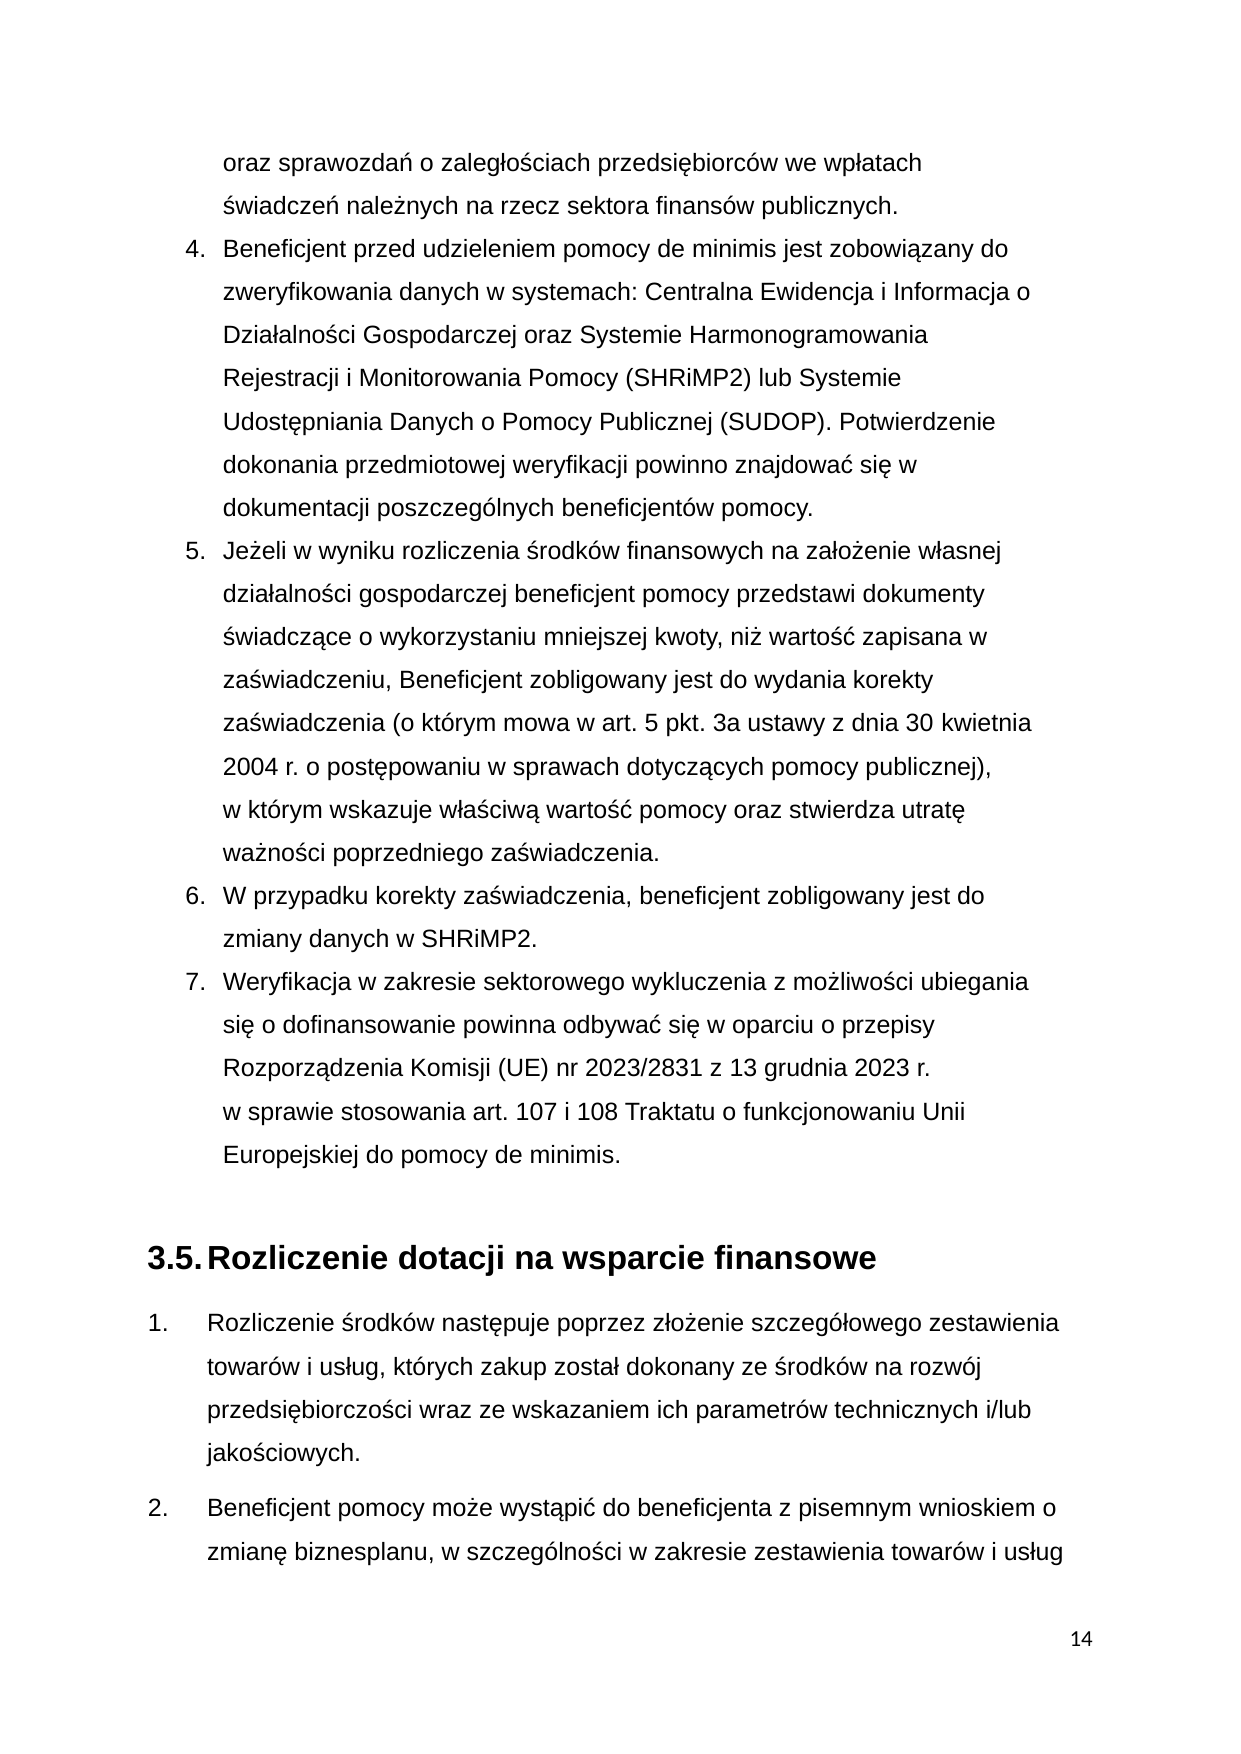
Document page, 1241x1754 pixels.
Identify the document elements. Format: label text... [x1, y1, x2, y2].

list Rozliczenie dotacji na wsparcie finansowe [147, 1238, 1092, 1277]
list W przypadku korekty zaświadczenia, beneficjent zobligowany jest do zmiany danych w SHRiMP2. [185, 881, 1033, 953]
list Weryfikacja w zakresie sektorowego wykluczenia z możliwości ubiegania się o dofinansowanie powinna odbywać się w oparciu o przepisy Rozporządzenia Komisji (UE) nr 2023/2831 z 13 grudnia 2023 r. w sprawie stosowania art. 107 i 108 Traktatu o funkcjonowaniu Unii Europejskiej do pomocy de minimis. [185, 967, 1033, 1168]
list Beneficjent przed udzieleniem pomocy de minimis jest zobowiązany do zweryfikowania danych w systemach: Centralna Ewidencja i Informacja o Działalności Gospodarczej oraz Systemie Harmonogramowania Rejestracji i Monitorowania Pomocy (SHRiMP2) lub Systemie Udostępniania Danych o Pomocy Publicznej (SUDOP). Potwierdzenie dokonania przedmiotowej weryfikacji powinno znajdować się w dokumentacji poszczególnych beneficjentów pomocy. [185, 234, 1033, 521]
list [185, 148, 1033, 219]
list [148, 1493, 1092, 1565]
list Rozliczenie środków następuje poprzez złożenie szczegółowego zestawienia towarów i usług, których zakup został dokonany ze środków na rozwój przedsiębiorczości wraz ze wskazaniem ich parametrów technicznych i/lub jakościowych. [148, 1308, 1092, 1467]
list Jeżeli w wyniku rozliczenia środków finansowych na założenie własnej działalności gospodarczej beneficjent pomocy przedstawi dokumenty świadczące o wykorzystaniu mniejszej kwoty, niż wartość zapisana w zaświadczeniu, Beneficjent zobligowany jest do wydania korekty zaświadczenia (o którym mowa w art. 5 pkt. 3a ustawy z dnia 30 kwietnia 2004 r. o postępowaniu w sprawach dotyczących pomocy publicznej), w którym wskazuje właściwą wartość pomocy oraz stwierdza utratę ważności poprzedniego zaświadczenia. [185, 536, 1033, 866]
